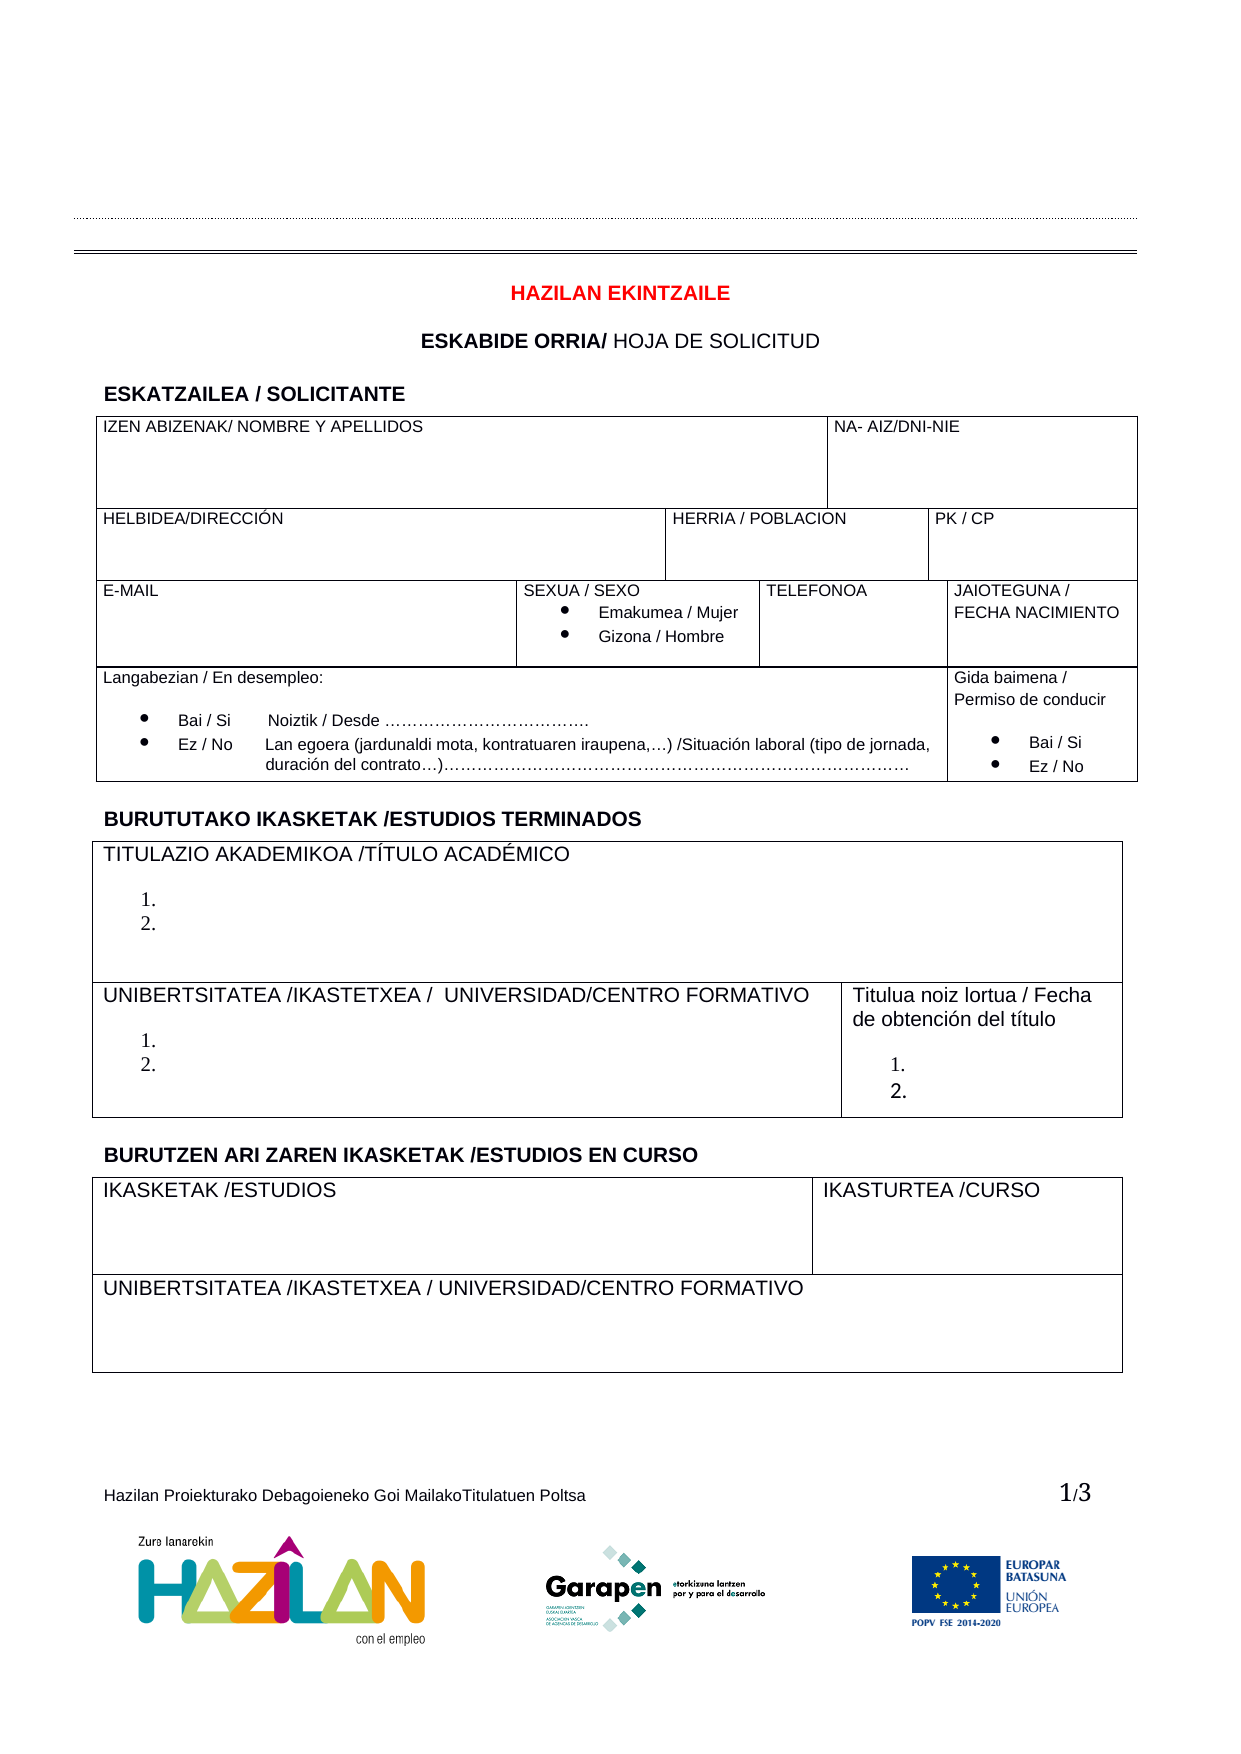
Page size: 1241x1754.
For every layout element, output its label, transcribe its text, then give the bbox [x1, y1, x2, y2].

table_header IZEN ABIZENAK/ NOMBRE Y APELLIDOS [97, 417, 827, 508]
text ESKABIDE ORRIA/ HOJA DE SOLICITUD [103, 329, 1137, 353]
table_cell UNIBERTSITATEA /IKASTETXEA / UNIVERSIDAD/CENTRO FORMATIVO [93, 983, 841, 1117]
table_cell PK / CP [929, 509, 1137, 580]
table_cell Gida baimena / Permiso de conducir Bai / Si Ez / No [948, 668, 1137, 781]
subtitle BURUTUTAKO IKASKETAK /ESTUDIOS TERMINADOS [103, 807, 1137, 831]
table_cell Titulua noiz lortua / Fecha de obtención del título [842, 983, 1122, 1117]
table_cell UNIBERTSITATEA /IKASTETXEA / UNIVERSIDAD/CENTRO FORMATIVO [93, 1275, 1122, 1372]
table_header TITULAZIO AKADEMIKOA /TÍTULO ACADÉMICO [93, 842, 1122, 982]
text HAZILAN EKINTZAILE [103, 281, 1137, 305]
picture [103, 1513, 1137, 1661]
table_cell TELEFONOA [760, 581, 947, 666]
subtitle ESKATZAILEA / SOLICITANTE [103, 382, 1137, 406]
table_header IKASTURTEA /CURSO [813, 1178, 1122, 1274]
table_cell HERRIA / POBLACION [666, 509, 928, 580]
table_cell SEXUA / SEXO Emakumea / Mujer Gizona / Hombre [517, 581, 759, 666]
table_cell JAIOTEGUNA / FECHA NACIMIENTO [948, 581, 1137, 666]
subtitle BURUTZEN ARI ZAREN IKASKETAK /ESTUDIOS EN CURSO [103, 1143, 1137, 1167]
table_cell Langabezian / En desempleo: Bai / Si Noiztik / Desde ………………………………. Ez / No Lan egoera (jardunaldi mota, kontratuaren iraupena,…) /Situación laboral (tipo de jornada, duración del contrato…)………………………………………………………………………… [97, 668, 947, 781]
table_header NA- AIZ/DNI-NIE [828, 417, 1137, 508]
table_header IKASKETAK /ESTUDIOS [93, 1178, 812, 1274]
table_cell HELBIDEA/DIRECCIÓN [97, 509, 665, 580]
table_cell E-MAIL [97, 581, 516, 666]
